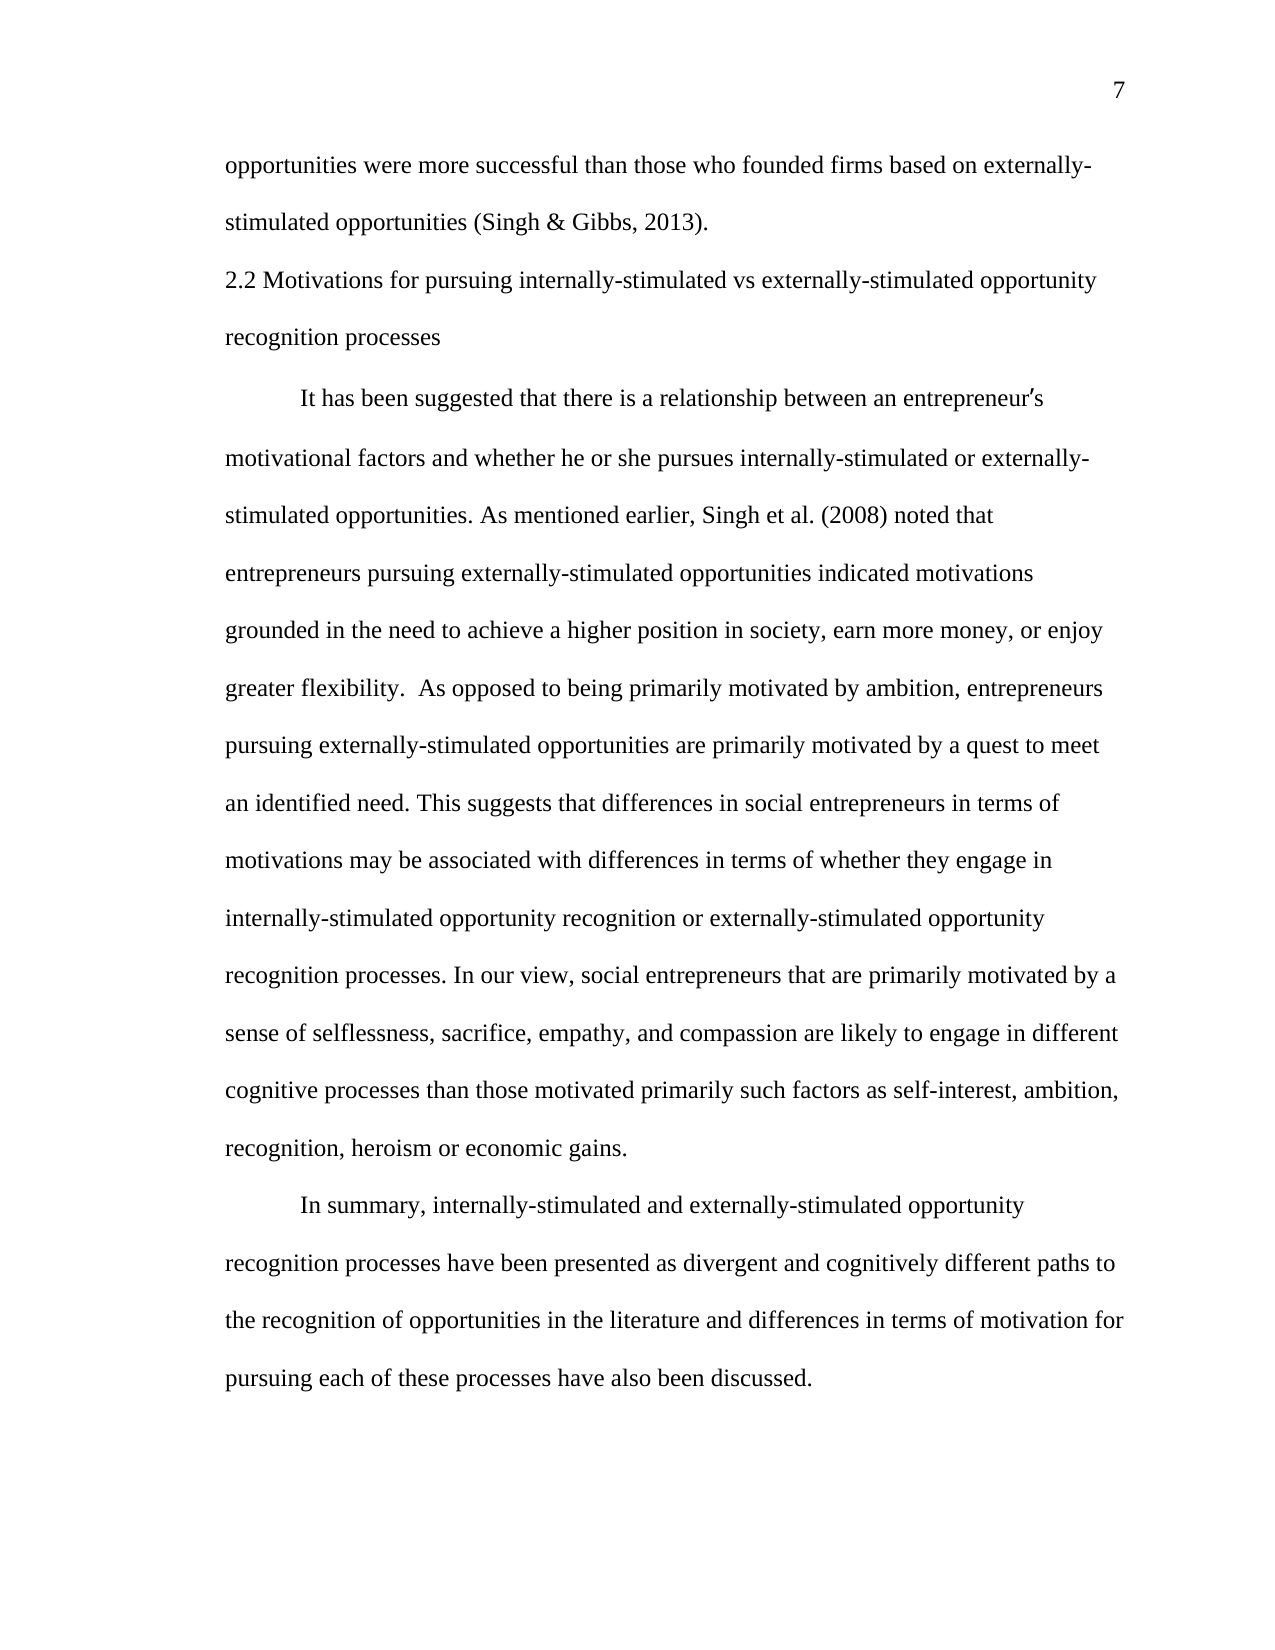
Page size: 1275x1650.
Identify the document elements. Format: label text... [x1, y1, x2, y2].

text It has been suggested that there is a relationship between an entrepreneur’s motivational factors and whether he or she pursues internally-stimulated or externally-stimulated opportunities. As mentioned earlier, Singh et al. (2008) noted that entrepreneurs pursuing externally-stimulated opportunities indicated motivations grounded in the need to achieve a higher position in society, earn more money, or enjoy greater flexibility. As opposed to being primarily motivated by ambition, entrepreneurs pursuing externally-stimulated opportunities are primarily motivated by a quest to meet an identified need. This suggests that differences in social entrepreneurs in terms of motivations may be associated with differences in terms of whether they engage in internally-stimulated opportunity recognition or externally-stimulated opportunity recognition processes. In our view, social entrepreneurs that are primarily motivated by a sense of selflessness, sacrifice, empathy, and compassion are likely to engage in different cognitive processes than those motivated primarily such factors as self-interest, ambition, recognition, heroism or economic gains. [225, 380, 1125, 1162]
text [225, 150, 1125, 236]
text In summary, internally-stimulated and externally-stimulated opportunity recognition processes have been presented as divergent and cognitively different paths to the recognition of opportunities in the literature and differences in terms of motivation for pursuing each of these processes have also been discussed. [225, 1190, 1125, 1392]
subtitle 2.2 Motivations for pursuing internally-stimulated vs externally-stimulated opportunity recognition processes [225, 265, 1125, 351]
